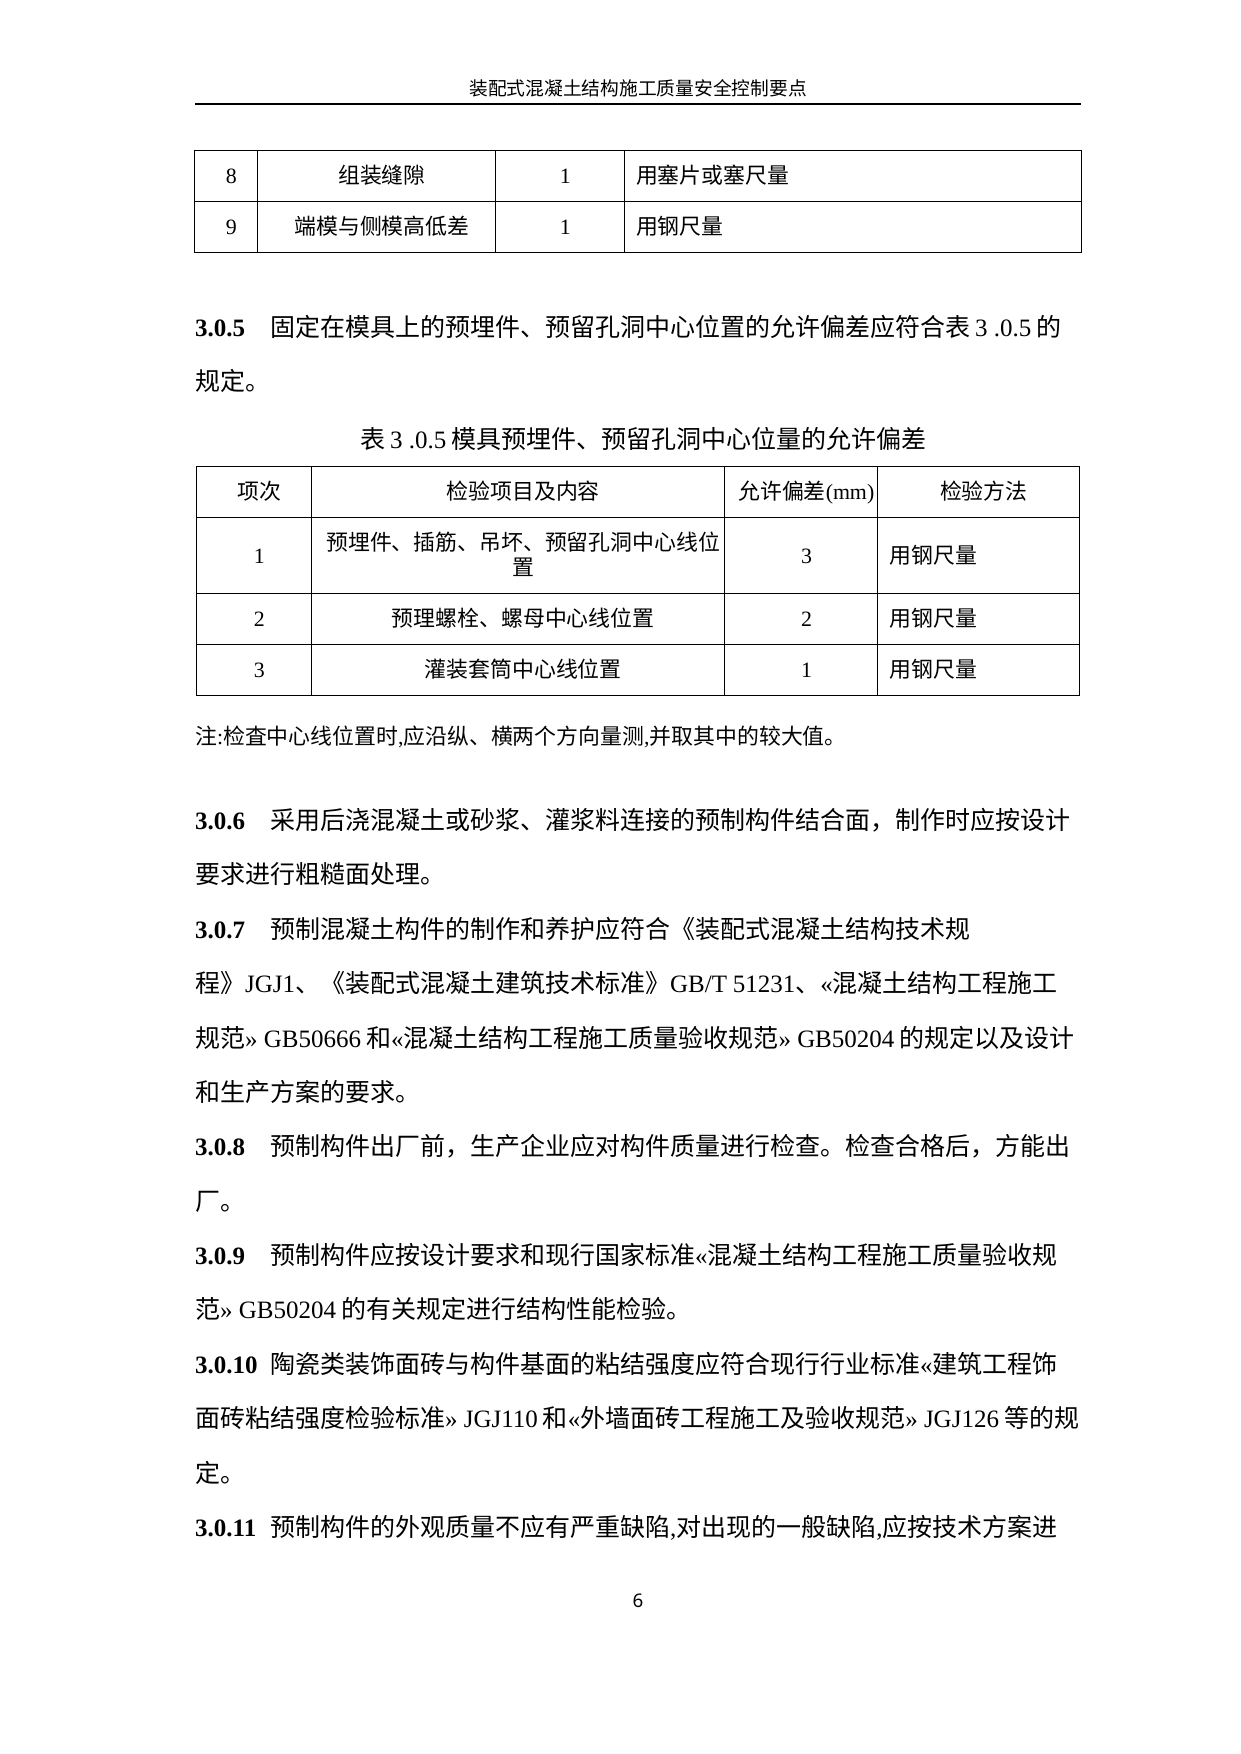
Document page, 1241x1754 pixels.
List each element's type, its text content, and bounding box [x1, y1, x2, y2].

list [195, 1507, 1081, 1544]
table_header 允许偏差(mm) [725, 467, 877, 517]
table_cell 组装缝隙 [258, 151, 495, 201]
table_cell 灌装套筒中心线位置 [312, 645, 724, 695]
table_cell 1 [496, 151, 624, 201]
table_cell 1 [496, 202, 624, 252]
list 采用后浇混凝土或砂浆、灌浆料连接的预制构件结合面，制作时应按设计要求进行粗糙面处理。 [195, 801, 1081, 891]
text 表3 .0.5模具预埋件、预留孔洞中心位量的允许偏差 [195, 429, 1091, 454]
table_cell 2 [725, 594, 877, 644]
table_cell 用钢尺量 [625, 202, 1081, 252]
table_header 检验方法 [878, 467, 1079, 517]
table_cell 8 [195, 151, 257, 201]
table_cell 1 [725, 645, 877, 695]
list 固定在模具上的预埋件、预留孔洞中心位置的允许偏差应符合表3 .0.5的规定。 [195, 307, 1081, 398]
list 预制混凝土构件的制作和养护应符合《装配式混凝土结构技术规程》JGJ1、《装配式混凝土建筑技术标准》GB/T 51231、«混凝土结构工程施工规范» GB50666和«混凝土结构工程施工质量验收规范» GB50204的规定以及设计和生产方案的要求。 [195, 909, 1081, 1109]
table_cell 端模与侧模高低差 [258, 202, 495, 252]
list 预制构件应按设计要求和现行国家标准«混凝土结构工程施工质量验收规范» GB50204的有关规定进行结构性能检验。 [195, 1236, 1081, 1326]
table_cell 9 [195, 202, 257, 252]
table_cell 用塞片或塞尺量 [625, 151, 1081, 201]
table_cell 3 [197, 645, 311, 695]
table_header 检验项目及内容 [312, 467, 724, 517]
table_cell 预埋件、插筋、吊坏、预留孔洞中心线位置 [312, 518, 724, 593]
table_cell 用钢尺量 [878, 518, 1079, 593]
text 注:检査中心线位置时,应沿纵、横两个方向量测,并取其中的较大值。 [195, 719, 1081, 750]
table_header 项次 [197, 467, 311, 517]
table_cell 用钢尺量 [878, 594, 1079, 644]
table_cell 3 [725, 518, 877, 593]
list 陶瓷类装饰面砖与构件基面的粘结强度应符合现行行业标准«建筑工程饰面砖粘结强度检验标准» JGJ110和«外墙面砖工程施工及验收规范» JGJ126等的规定。 [195, 1344, 1081, 1489]
list 预制构件出厂前，生产企业应对构件质量进行检查。检查合格后，方能出厂。 [195, 1127, 1081, 1217]
table_cell 预理螺栓、螺母中心线位置 [312, 594, 724, 644]
table_cell 1 [197, 518, 311, 593]
table_cell 2 [197, 594, 311, 644]
table_cell 用钢尺量 [878, 645, 1079, 695]
